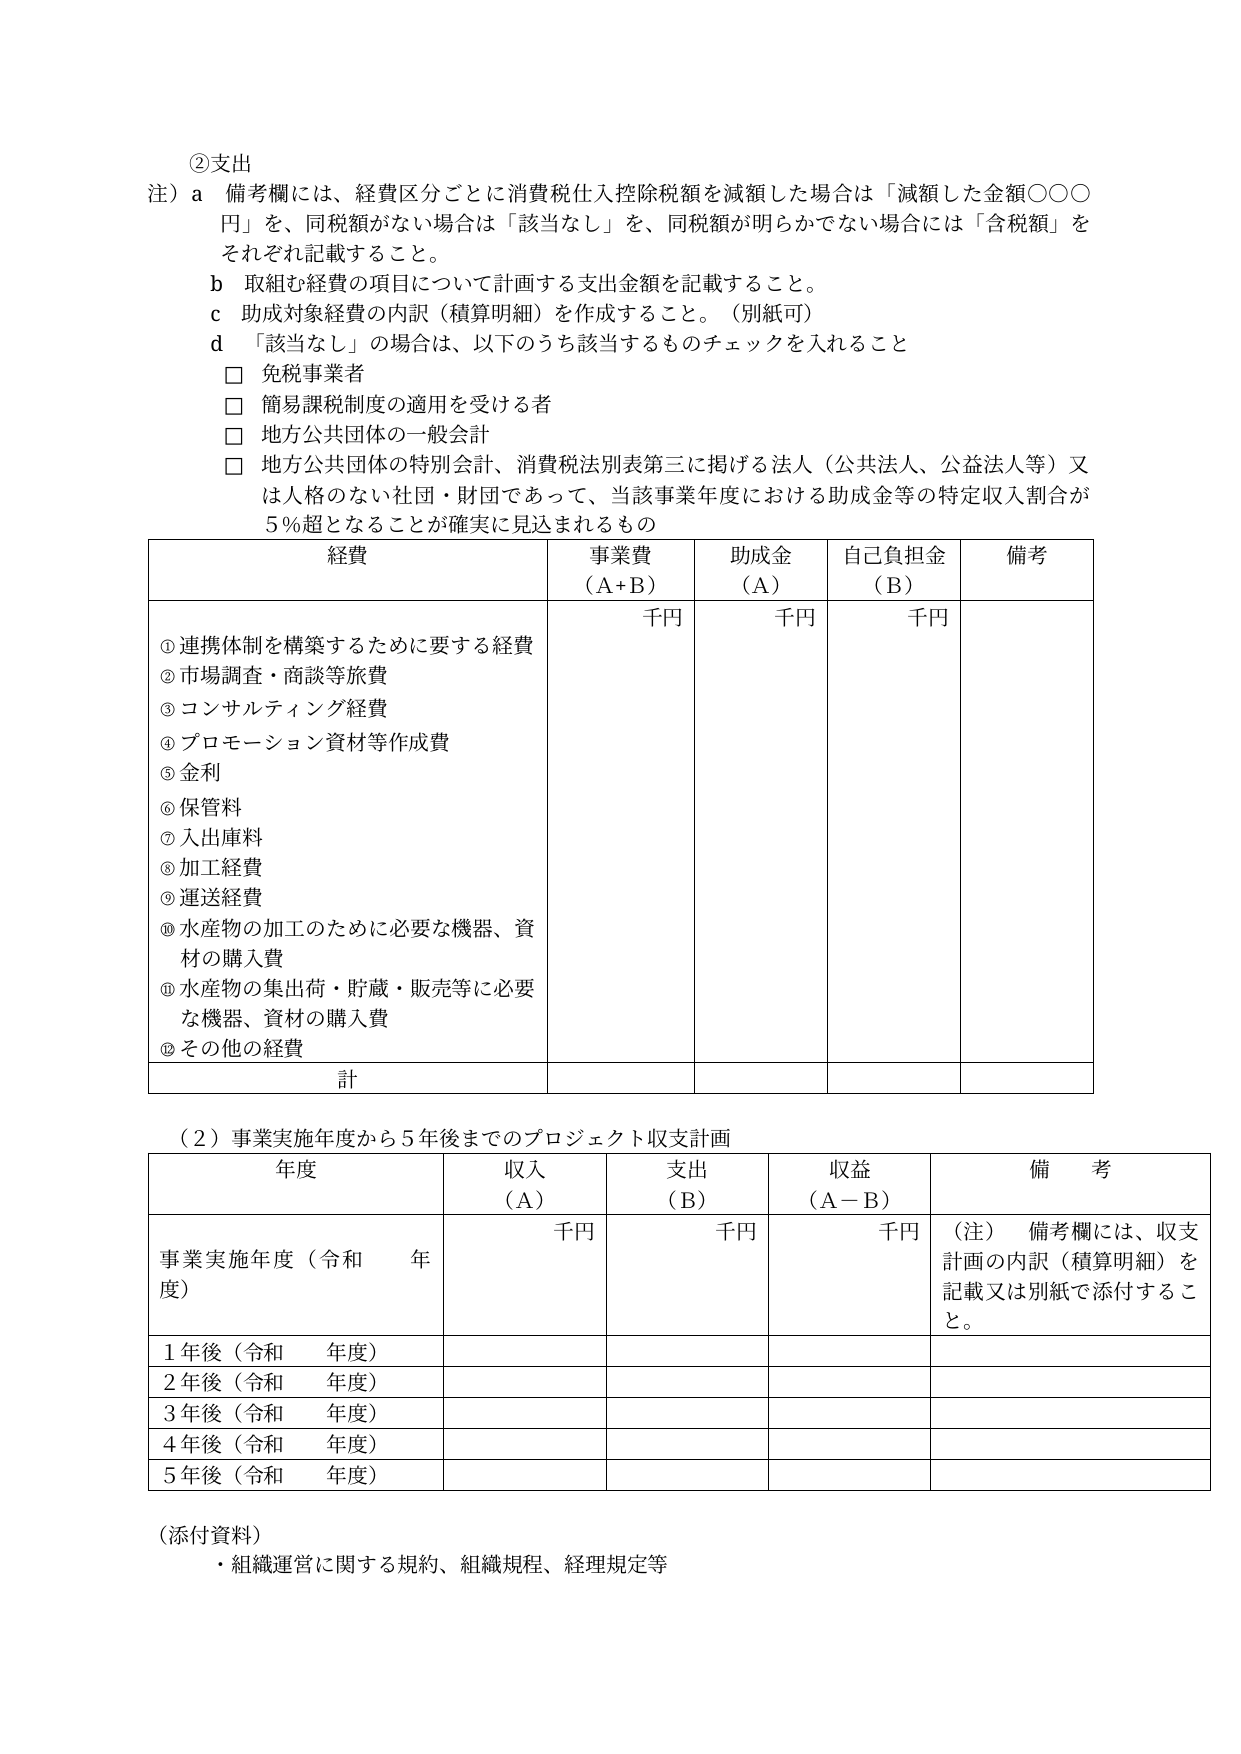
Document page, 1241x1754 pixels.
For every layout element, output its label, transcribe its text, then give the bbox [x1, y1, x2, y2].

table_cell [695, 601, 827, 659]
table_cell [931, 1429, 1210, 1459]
list 地方公共団体の特別会計、消費税法別表第三に掲げる法人（公共法人、公益法人等）又は人格のない社団・財団であって、当該事業年度における助成金等の特定収入割合が５％超となることが確実に見込まれるもの [223, 449, 1092, 539]
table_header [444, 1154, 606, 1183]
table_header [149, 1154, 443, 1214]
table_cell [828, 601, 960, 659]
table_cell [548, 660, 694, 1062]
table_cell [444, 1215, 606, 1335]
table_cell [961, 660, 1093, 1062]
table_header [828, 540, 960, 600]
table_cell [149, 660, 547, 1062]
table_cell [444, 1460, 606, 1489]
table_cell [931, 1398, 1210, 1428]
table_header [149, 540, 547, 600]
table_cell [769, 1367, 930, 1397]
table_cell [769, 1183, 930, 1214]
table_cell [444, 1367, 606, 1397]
text ②支出 [148, 148, 1092, 178]
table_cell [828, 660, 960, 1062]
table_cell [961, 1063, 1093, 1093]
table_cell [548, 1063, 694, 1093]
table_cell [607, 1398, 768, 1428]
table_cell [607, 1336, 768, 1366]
text 注）a 備考欄には、経費区分ごとに消費税仕入控除税額を減額した場合は「減額した金額○○○円」を、同税額がない場合は「該当なし」を、同税額が明らかでない場合には「含税額」をそれぞれ記載すること。 [148, 178, 1092, 267]
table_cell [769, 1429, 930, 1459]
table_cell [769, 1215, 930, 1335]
text （添付資料） [148, 1519, 1092, 1549]
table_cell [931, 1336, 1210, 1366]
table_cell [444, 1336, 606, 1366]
list 免税事業者 [223, 358, 1092, 388]
list 簡易課税制度の適用を受ける者 [223, 388, 1092, 418]
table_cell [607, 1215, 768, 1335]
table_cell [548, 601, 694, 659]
text （２）事業実施年度から５年後までのプロジェクト収支計画 [148, 1122, 1092, 1152]
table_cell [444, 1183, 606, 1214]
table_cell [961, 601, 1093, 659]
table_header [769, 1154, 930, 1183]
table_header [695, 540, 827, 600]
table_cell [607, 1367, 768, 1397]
text d 「該当なし」の場合は、以下のうち該当するものチェックを入れること [148, 328, 1092, 358]
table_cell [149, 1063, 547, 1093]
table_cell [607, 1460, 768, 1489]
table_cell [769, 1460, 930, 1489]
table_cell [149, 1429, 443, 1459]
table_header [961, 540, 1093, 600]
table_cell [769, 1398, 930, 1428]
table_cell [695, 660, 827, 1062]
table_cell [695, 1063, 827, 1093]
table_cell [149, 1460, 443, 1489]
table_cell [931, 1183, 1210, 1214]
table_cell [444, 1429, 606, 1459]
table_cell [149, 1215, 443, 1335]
text ・組織運営に関する規約、組織規程、経理規定等 [148, 1549, 1092, 1579]
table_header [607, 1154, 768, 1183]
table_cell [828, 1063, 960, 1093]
text c 助成対象経費の内訳（積算明細）を作成すること。（別紙可） [148, 298, 1092, 328]
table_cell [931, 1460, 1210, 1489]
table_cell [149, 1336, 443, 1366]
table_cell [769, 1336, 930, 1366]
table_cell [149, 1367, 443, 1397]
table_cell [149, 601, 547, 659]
text b 取組む経費の項目について計画する支出金額を記載すること。 [148, 267, 1092, 298]
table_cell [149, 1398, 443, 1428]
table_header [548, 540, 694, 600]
list 地方公共団体の一般会計 [223, 418, 1092, 449]
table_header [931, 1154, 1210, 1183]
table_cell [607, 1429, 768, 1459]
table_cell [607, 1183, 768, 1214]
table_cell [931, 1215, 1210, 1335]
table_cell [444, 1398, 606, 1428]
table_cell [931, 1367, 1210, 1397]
